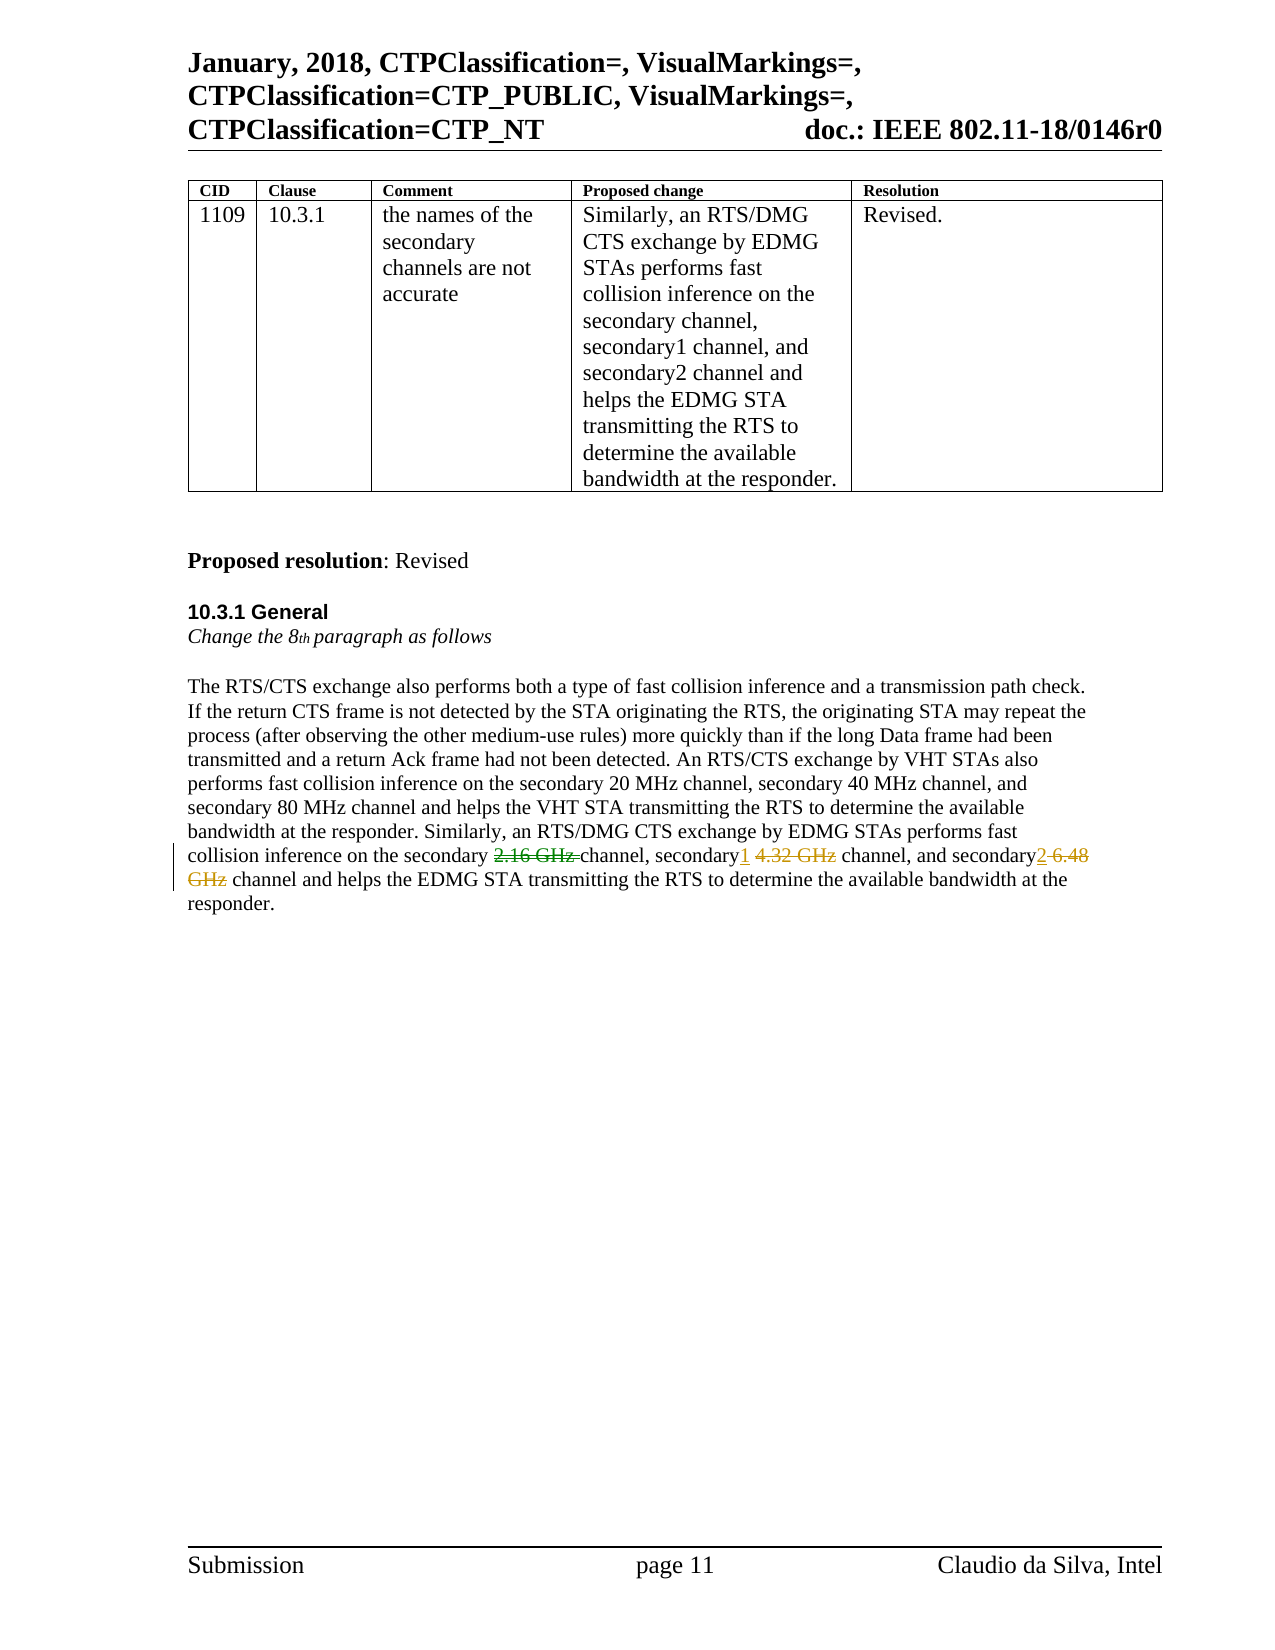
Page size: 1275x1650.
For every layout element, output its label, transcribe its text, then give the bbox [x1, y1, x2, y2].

table_cell the names of the secondary channels are not accurate [372, 201, 571, 491]
table_cell 10.3.1 [257, 201, 371, 491]
text The RTS/CTS exchange also performs both a type of fast collision inference and a transmission path check. If the return CTS frame is not detected by the STA originating the RTS, the originating STA may repeat the process (after observing the other medium-use rules) more quickly than if the long Data frame had been transmitted and a return Ack frame had not been detected. An RTS/CTS exchange by VHT STAs also performs fast collision inference on the secondary 20 MHz channel, secondary 40 MHz channel, and secondary 80 MHz channel and helps the VHT STA transmitting the RTS to determine the available bandwidth at the responder. Similarly, an RTS/DMG CTS exchange by EDMG STAs performs fast collision inference on the secondary channel, secondary channel, and secondary channel and helps the EDMG STA transmitting the RTS to determine the available bandwidth at the responder. [187, 674, 1162, 915]
table_cell Revised. [852, 201, 1162, 491]
table_cell Similarly, an RTS/DMG CTS exchange by EDMG STAs performs fast collision inference on the secondary channel, secondary1 channel, and secondary2 channel and helps the EDMG STA transmitting the RTS to determine the available bandwidth at the responder. [572, 201, 851, 491]
text Proposed resolution: Revised [187, 547, 1162, 574]
table_header Comment [372, 181, 571, 200]
table_header CID [189, 181, 256, 200]
table_cell 1109 [189, 201, 256, 491]
text 10.3.1 General Change the 8th paragraph as follows [187, 600, 1162, 674]
table_header Proposed change [572, 181, 851, 200]
table_header Resolution [852, 181, 1162, 200]
table_header Clause [257, 181, 371, 200]
